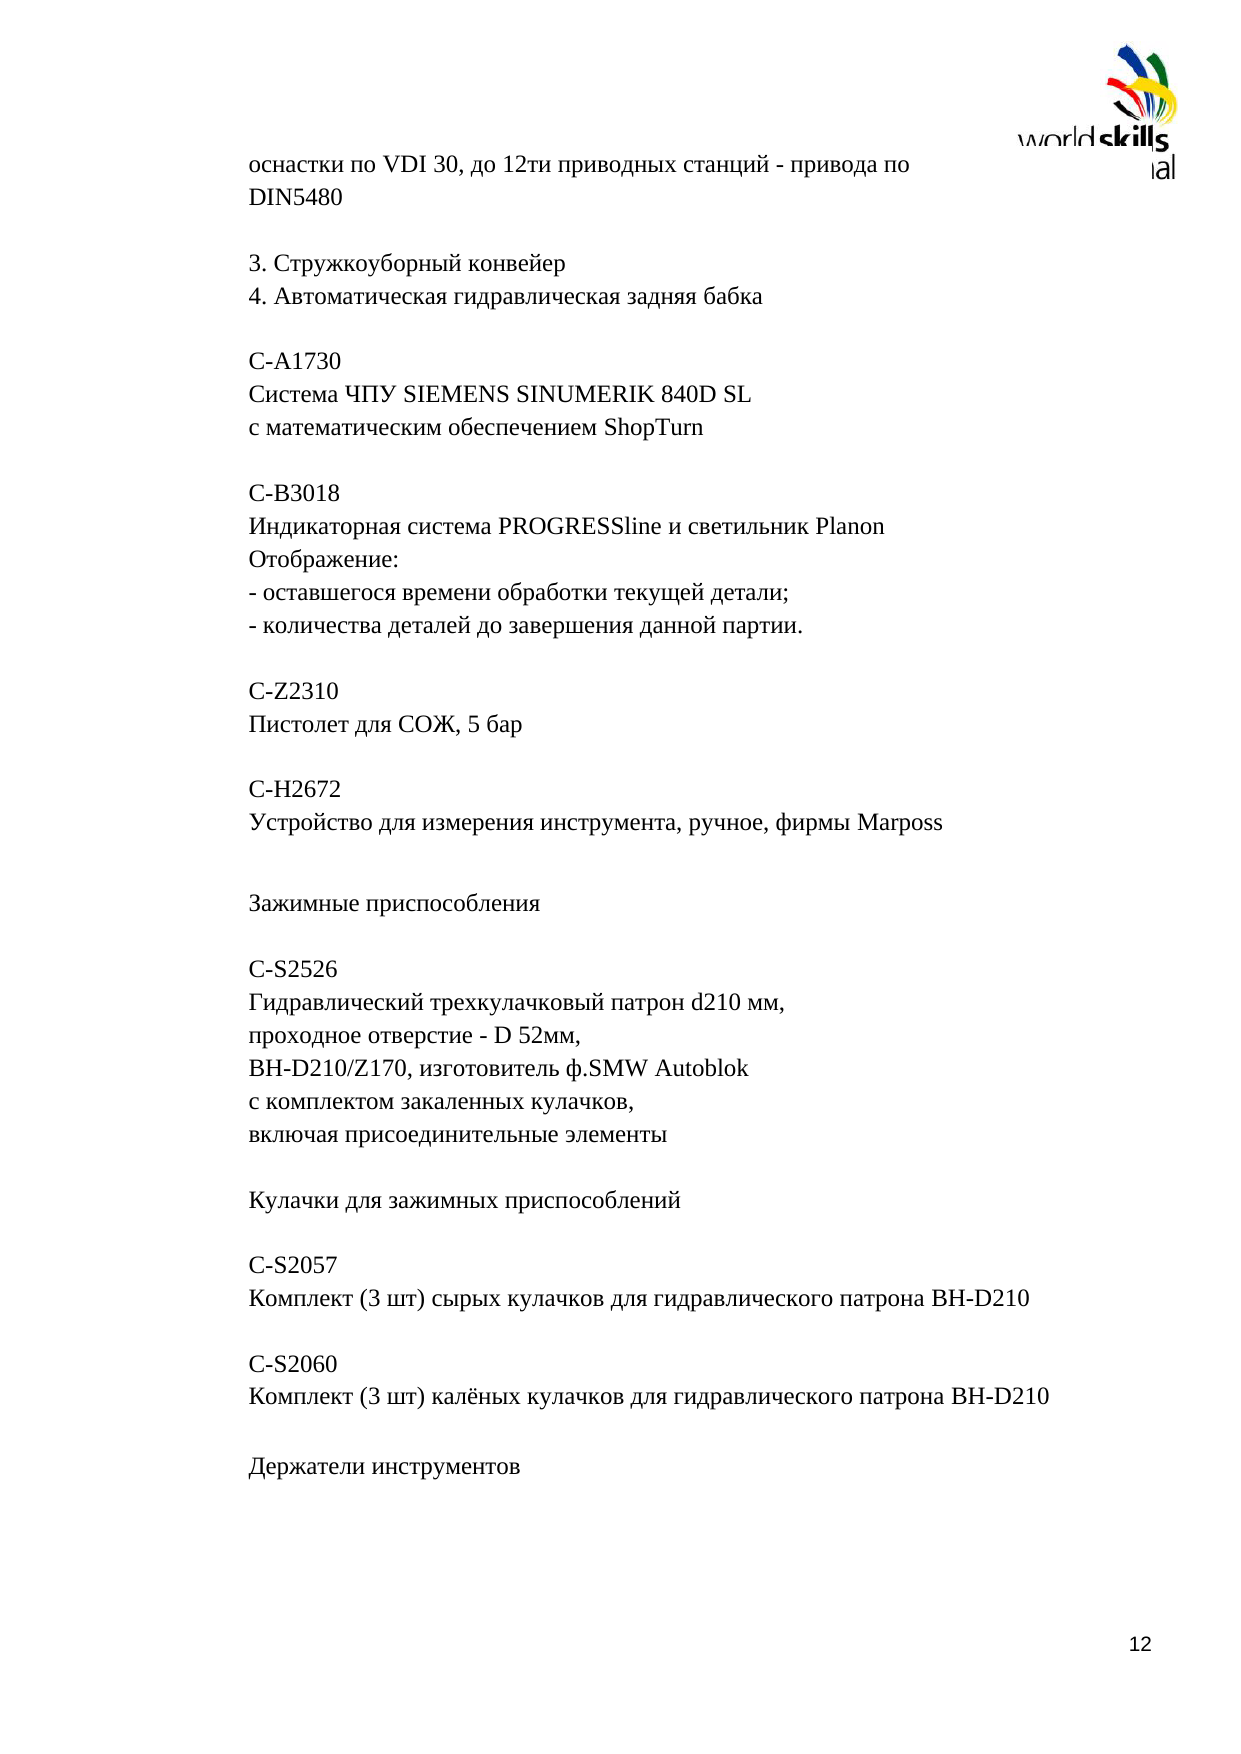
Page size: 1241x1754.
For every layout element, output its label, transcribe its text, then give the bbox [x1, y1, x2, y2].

text Комплект (3 шт) сырых кулачков для гидравлического патрона BH-D210 [248, 1283, 1152, 1312]
text Индикаторная система PROGRESSline и светильник Planon [248, 508, 1152, 541]
text C-S2060 [248, 1349, 1152, 1378]
text Комплект (3 шт) калёных кулачков для гидравлического патрона BH-D210 [248, 1378, 1152, 1411]
text Зажимные приспособления [248, 888, 1152, 917]
text 3. Стружкоуборный конвейер [248, 245, 1152, 278]
list количества деталей до завершения данной партии. [248, 607, 1152, 640]
text включая присоединительные элементы [248, 1116, 1152, 1149]
text C-Z2310 [248, 676, 1152, 705]
text проходное отверстие - D 52мм, [248, 1017, 1152, 1050]
text C-B3018 [248, 475, 1152, 508]
text C-S2526 [248, 951, 1152, 984]
text Гидравлический трехкулачковый патрон d210 мм, [248, 984, 1152, 1017]
text Система ЧПУ SIEMENS SINUMERIK 840D SL [248, 376, 1152, 409]
text Устройство для измерения инструмента, ручное, фирмы Marposs [248, 804, 1152, 837]
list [248, 146, 1152, 212]
text C-A1730 [248, 343, 1152, 376]
text Кулачки для зажимных приспособлений [248, 1185, 1152, 1214]
text Держатели инструментов [248, 1422, 1152, 1488]
text BH-D210/Z170, изготовитель ф.SMW Autoblok [248, 1050, 1152, 1083]
text C-H2672 [248, 771, 1152, 804]
text Отображение: [248, 541, 1152, 574]
text с комплектом закаленных кулачков, [248, 1083, 1152, 1116]
text C-S2057 [248, 1251, 1152, 1279]
text Пистолет для СОЖ, 5 бар [248, 709, 1152, 737]
list оставшегося времени обработки текущей детали; [248, 574, 1152, 607]
text 4. Автоматическая гидравлическая задняя бабка [248, 278, 1152, 311]
text с математическим обеспечением ShopTurn [248, 409, 1152, 442]
